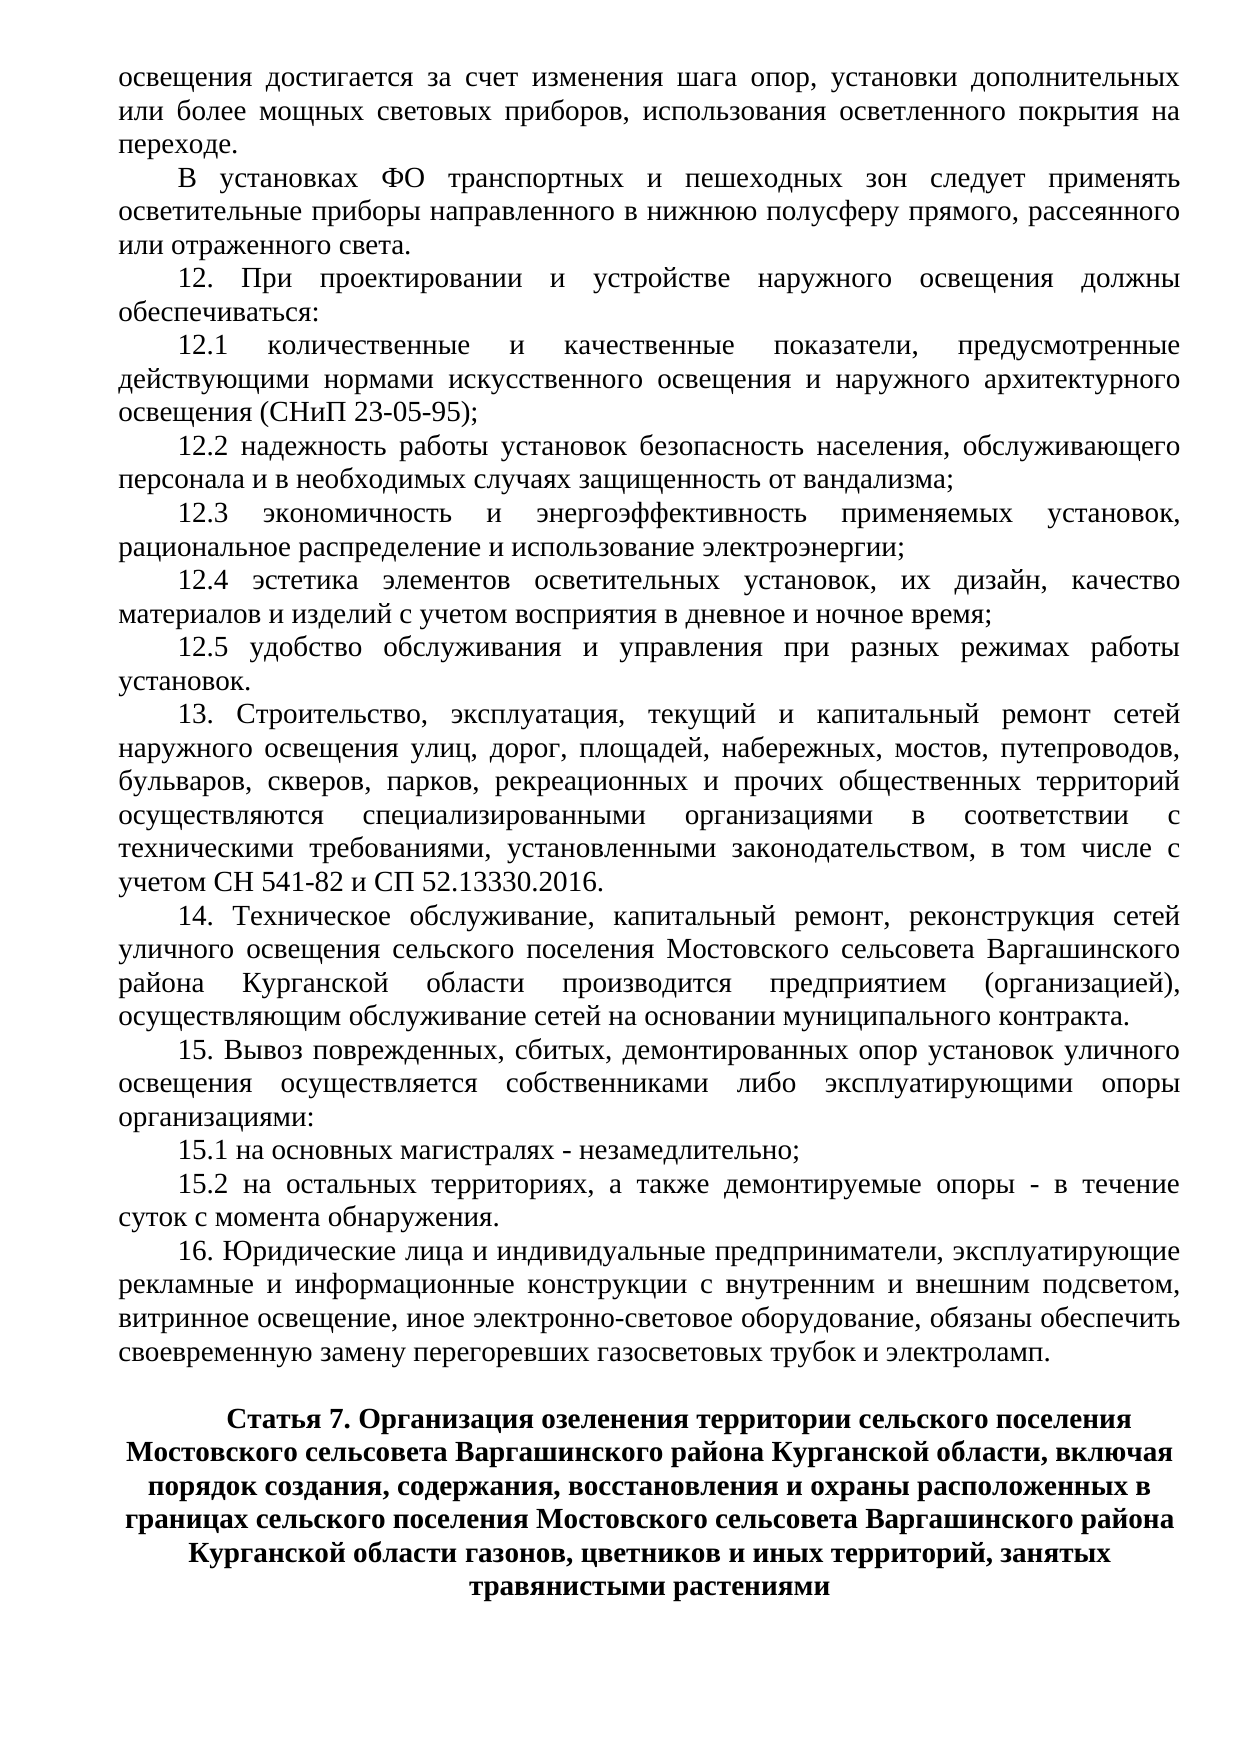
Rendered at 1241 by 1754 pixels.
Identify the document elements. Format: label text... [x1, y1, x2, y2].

text 15.2 на остальных территориях, а также демонтируемые опоры - в течение суток с момента обнаружения. [118, 1166, 1181, 1233]
text 12.2 надежность работы установок безопасность населения, обслуживающего персонала и в необходимых случаях защищенность от вандализма; [118, 428, 1181, 495]
text 15. Вывоз поврежденных, сбитых, демонтированных опор установок уличного освещения осуществляется собственниками либо эксплуатирующими опоры организациями: [118, 1032, 1181, 1132]
text 12.3 экономичность и энергоэффективность применяемых установок, рациональное распределение и использование электроэнергии; [118, 495, 1181, 562]
text Статья 7. Организация озеленения территории сельского поселения Мостовского сельсовета Варгашинского района Курганской области, включая порядок создания, содержания, восстановления и охраны расположенных в границах сельского поселения Мостовского сельсовета Варгашинского района Курганской области газонов, цветников и иных территорий, занятых травянистыми растениями [118, 1401, 1181, 1602]
text 12. При проектировании и устройстве наружного освещения должны обеспечиваться: [118, 260, 1181, 327]
text 16. Юридические лица и индивидуальные предприниматели, эксплуатирующие рекламные и информационные конструкции с внутренним и внешним подсветом, витринное освещение, иное электронно-световое оборудование, обязаны обеспечить своевременную замену перегоревших газосветовых трубок и электроламп. [118, 1233, 1181, 1367]
text В установках ФО транспортных и пешеходных зон следует применять осветительные приборы направленного в нижнюю полусферу прямого, рассеянного или отраженного света. [118, 160, 1181, 260]
text 12.4 эстетика элементов осветительных установок, их дизайн, качество материалов и изделий с учетом восприятия в дневное и ночное время; [118, 562, 1181, 629]
text 14. Техническое обслуживание, капитальный ремонт, реконструкция сетей уличного освещения сельского поселения Мостовского сельсовета Варгашинского района Курганской области производится предприятием (организацией), осуществляющим обслуживание сетей на основании муниципального контракта. [118, 898, 1181, 1032]
text 12.1 количественные и качественные показатели, предусмотренные действующими нормами искусственного освещения и наружного архитектурного освещения (СНиП 23-05-95); [118, 327, 1181, 428]
text 15.1 на основных магистралях - незамедлительно; [118, 1132, 1181, 1166]
text 12.5 удобство обслуживания и управления при разных режимах работы установок. [118, 629, 1181, 696]
text 13. Строительство, эксплуатация, текущий и капитальный ремонт сетей наружного освещения улиц, дорог, площадей, набережных, мостов, путепроводов, бульваров, скверов, парков, рекреационных и прочих общественных территорий осуществляются специализированными организациями в соответствии с техническими требованиями, установленными законодательством, в том числе с учетом СН 541-82 и СП 52.13330.2016. [118, 696, 1181, 898]
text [118, 59, 1181, 160]
